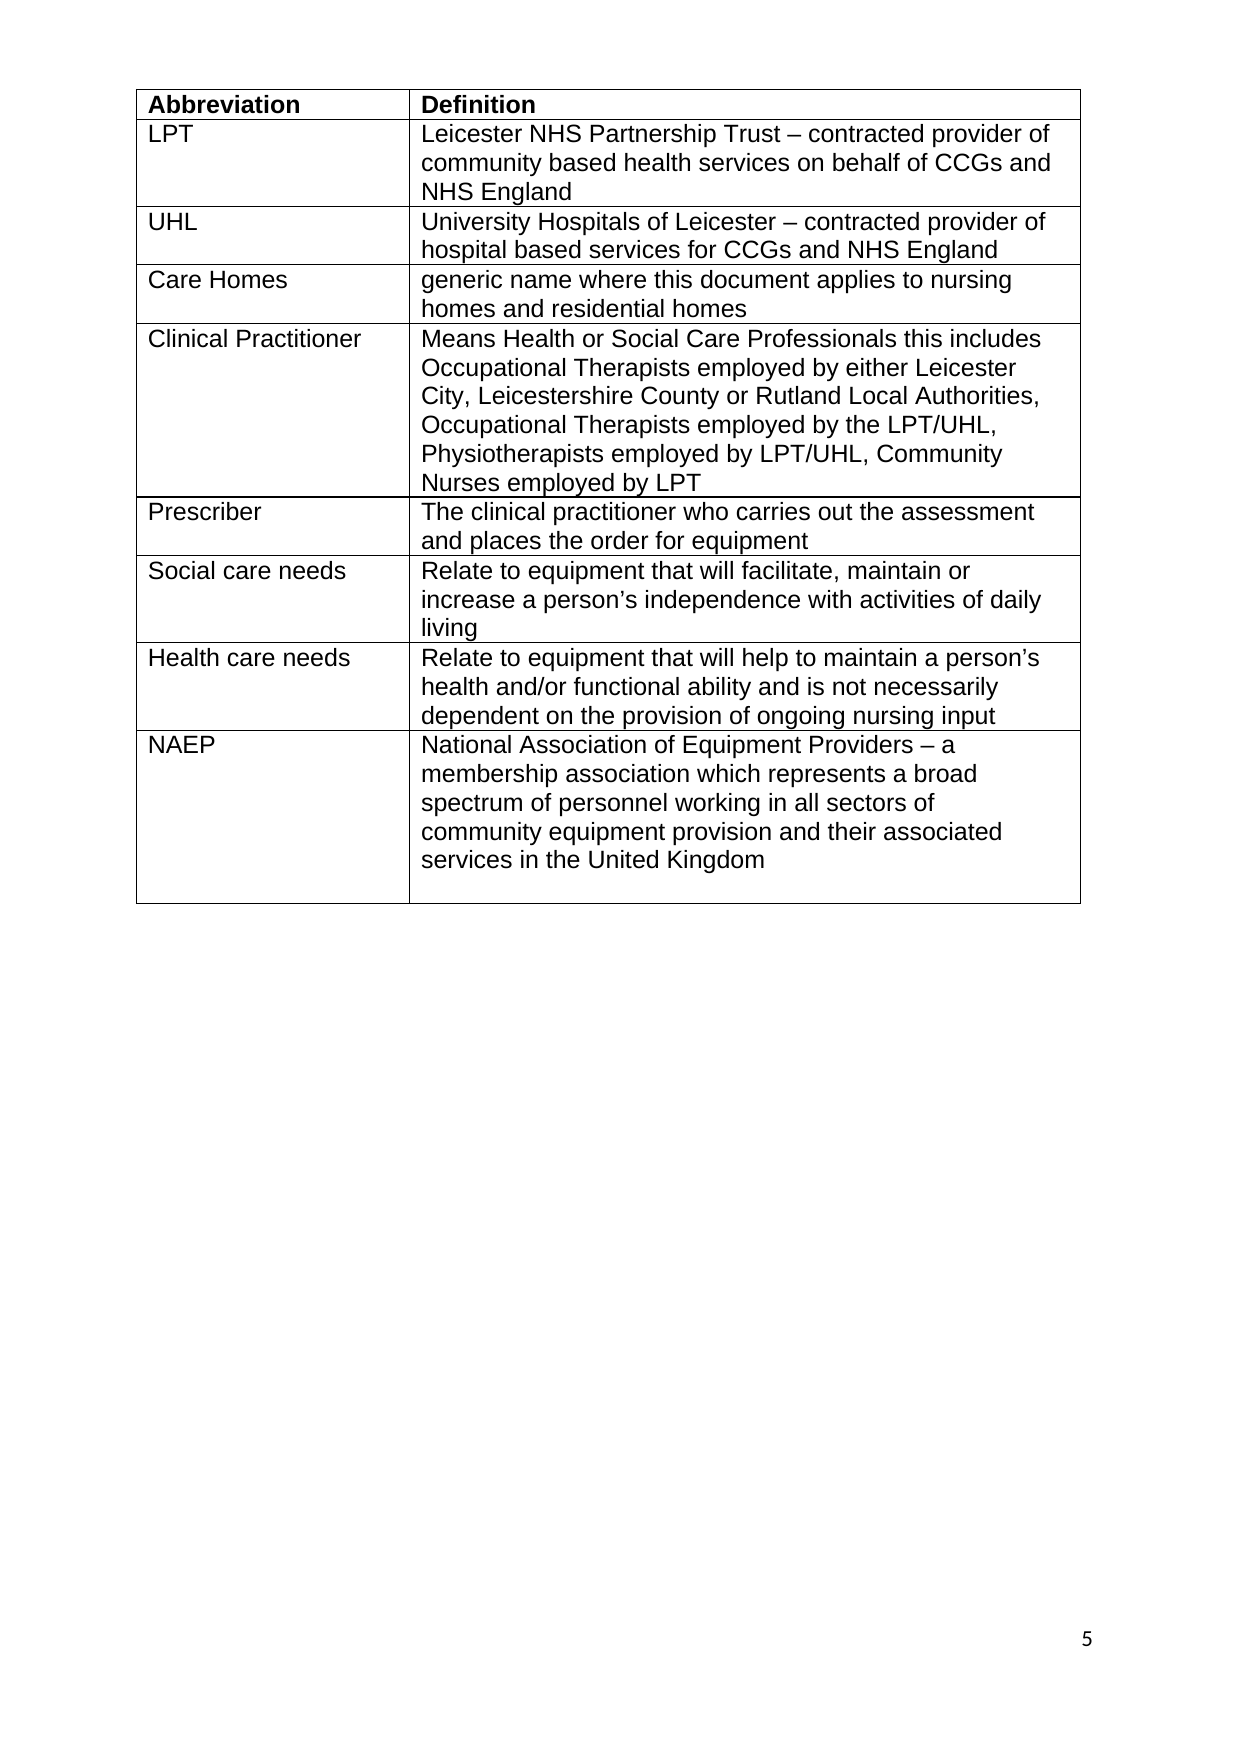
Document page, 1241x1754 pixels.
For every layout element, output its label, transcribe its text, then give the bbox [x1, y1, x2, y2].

table_cell NAEP [137, 731, 409, 903]
table_cell Social care needs [137, 556, 409, 642]
table_cell UHL [137, 207, 409, 264]
table_cell The clinical practitioner who carries out the assessment and places the order for equipment [410, 498, 1080, 555]
table_cell University Hospitals of Leicester – contracted provider of hospital based services for CCGs and NHS England [410, 207, 1080, 264]
table_cell Means Health or Social Care Professionals this includes Occupational Therapists employed by either Leicester City, Leicestershire County or Rutland Local Authorities, Occupational Therapists employed by the LPT/UHL, Physiotherapists employed by LPT/UHL, Community Nurses employed by LPT [410, 324, 1080, 496]
table_cell Health care needs [137, 643, 409, 729]
table_cell Relate to equipment that will facilitate, maintain or increase a person’s independence with activities of daily living [410, 556, 1080, 642]
table_cell generic name where this document applies to nursing homes and residential homes [410, 265, 1080, 323]
table_cell Prescriber [137, 498, 409, 555]
table_cell Care Homes [137, 265, 409, 323]
table_cell Clinical Practitioner [137, 324, 409, 496]
table_cell Abbreviation [137, 90, 409, 118]
table_cell Definition [410, 90, 1080, 118]
table_cell National Association of Equipment Providers – a membership association which represents a broad spectrum of personnel working in all sectors of community equipment provision and their associated services in the United Kingdom [410, 731, 1080, 903]
table_cell Relate to equipment that will help to maintain a person’s health and/or functional ability and is not necessarily dependent on the provision of ongoing nursing input [410, 643, 1080, 729]
table_cell Leicester NHS Partnership Trust – contracted provider of community based health services on behalf of CCGs and NHS England [410, 120, 1080, 206]
table_cell LPT [137, 120, 409, 206]
